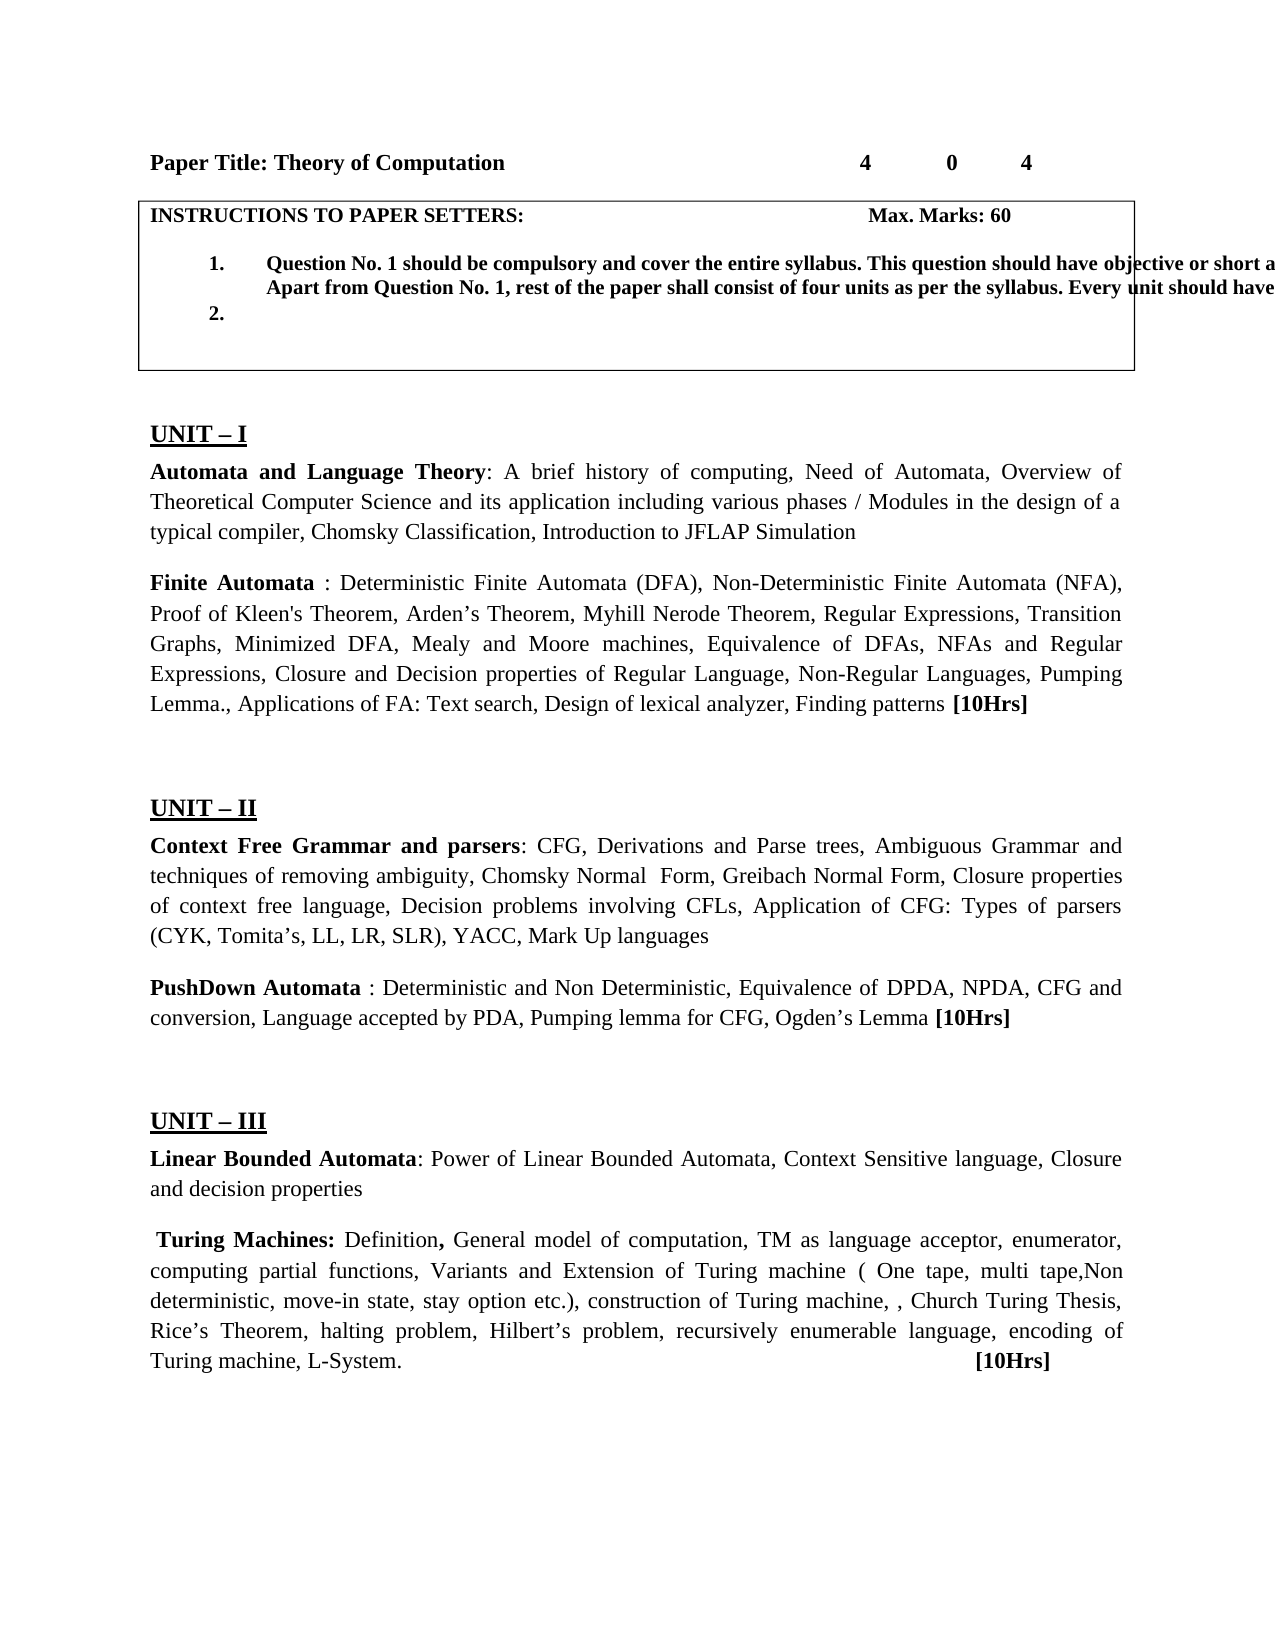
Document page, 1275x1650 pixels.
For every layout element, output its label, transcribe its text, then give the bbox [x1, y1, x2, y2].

text Paper Title: Theory of Computation 4 0 4 [150, 149, 1146, 176]
text Linear Bounded Automata: Power of Linear Bounded Automata, Context Sensitive language, Closure and decision properties [150, 1145, 1123, 1202]
subtitle UNIT – II [150, 793, 1146, 822]
text PushDown Automata : Deterministic and Non Deterministic, Equivalence of DPDA, NPDA, CFG and conversion, Language accepted by PDA, Pumping lemma for CFG, Ogden’s Lemma [10Hrs] [150, 973, 1122, 1030]
subtitle UNIT – I [150, 419, 1146, 448]
text Context Free Grammar and parsers: CFG, Derivations and Parse trees, Ambiguous Grammar and techniques of removing ambiguity, Chomsky Normal Form, Greibach Normal Form, Closure properties of context free language, Decision problems involving CFLs, Application of CFG: Types of parsers (CYK, Tomita’s, LL, LR, SLR), YACC, Mark Up languages [150, 832, 1123, 949]
text Finite Automata : Deterministic Finite Automata (DFA), Non-Deterministic Finite Automata (NFA), Proof of Kleen's Theorem, Arden’s Theorem, Myhill Nerode Theorem, Regular Expressions, Transition Graphs, Minimized DFA, Mealy and Moore machines, Equivalence of DFAs, NFAs and Regular Expressions, Closure and Decision properties of Regular Language, Non-Regular Languages, Pumping Lemma., Applications of FA: Text search, Design of lexical analyzer, Finding patterns [10Hrs] [150, 569, 1123, 717]
text Automata and Language Theory: A brief history of computing, Need of Automata, Overview of Theoretical Computer Science and its application including various phases / Modules in the design of a typical compiler, Chomsky Classification, Introduction to JFLAP Simulation [150, 458, 1123, 544]
subtitle UNIT – III [150, 1106, 1146, 1135]
text Turing Machines: Definition, General model of computation, TM as language acceptor, enumerator, computing partial functions, Variants and Extension of Turing machine ( One tape, multi tape,Non deterministic, move-in state, stay option etc.), construction of Turing machine, , Church Turing Thesis, Rice’s Theorem, halting problem, Hilbert’s problem, recursively enumerable language, encoding of Turing machine, L-System. [10Hrs] [150, 1226, 1123, 1374]
